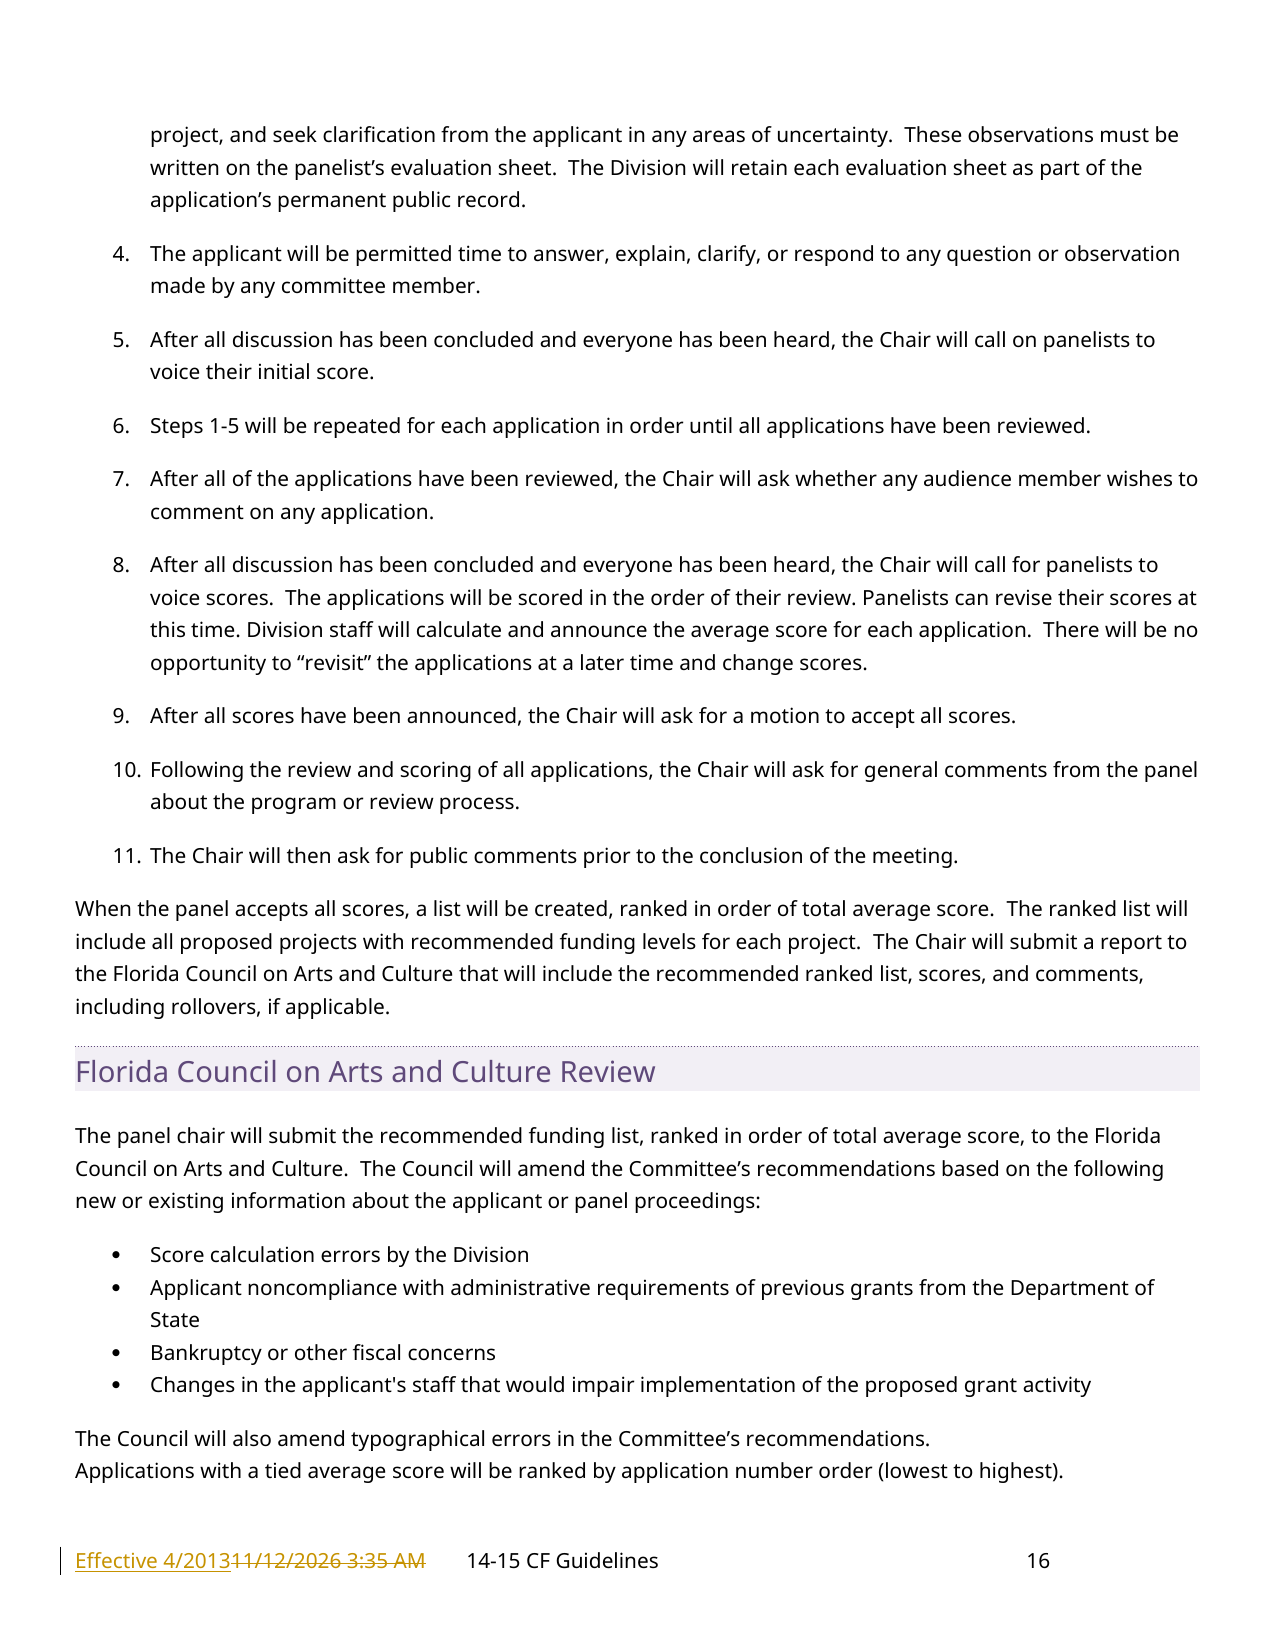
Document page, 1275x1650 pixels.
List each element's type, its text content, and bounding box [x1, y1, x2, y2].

list After all discussion has been concluded and everyone has been heard, the Chair will call for panelists to voice scores. The applications will be scored in the order of their review. Panelists can revise their scores at this time. Division staff will calculate and announce the average score for each application. There will be no opportunity to “revisit” the applications at a later time and change scores. [112, 550, 1200, 676]
subtitle Florida Council on Arts and Culture Review [75, 1046, 1200, 1091]
list Following the review and scoring of all applications, the Chair will ask for general comments from the panel about the program or review process. [112, 755, 1200, 816]
text The panel chair will submit the recommended funding list, ranked in order of total average score, to the Florida Council on Arts and Culture. The Council will amend the Committee’s recommendations based on the following new or existing information about the applicant or panel proceedings: [75, 1121, 1200, 1215]
list Changes in the applicant's staff that would impair implementation of the proposed grant activity [112, 1371, 1200, 1399]
list The applicant will be permitted time to answer, explain, clarify, or respond to any question or observation made by any committee member. [112, 239, 1200, 300]
list After all discussion has been concluded and everyone has been heard, the Chair will call on panelists to voice their initial score. [112, 325, 1200, 386]
list Steps 1-5 will be repeated for each application in order until all applications have been reviewed. [112, 411, 1200, 439]
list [112, 120, 1200, 214]
list After all scores have been announced, the Chair will ask for a motion to accept all scores. [112, 701, 1200, 730]
list The Chair will then ask for public comments prior to the conclusion of the meeting. [112, 841, 1200, 869]
text When the panel accepts all scores, a list will be created, ranked in order of total average score. The ranked list will include all proposed projects with recommended funding levels for each project. The Chair will submit a report to the Florida Council on Arts and Culture that will include the recommended ranked list, scores, and comments, including rollovers, if applicable. [75, 894, 1200, 1021]
list After all of the applications have been reviewed, the Chair will ask whether any audience member wishes to comment on any application. [112, 464, 1200, 525]
text The Council will also amend typographical errors in the Committee’s recommendations. Applications with a tied average score will be ranked by application number order (lowest to highest). [75, 1424, 1200, 1485]
list Bankruptcy or other fiscal concerns [112, 1338, 1200, 1366]
list Score calculation errors by the Division [112, 1240, 1200, 1268]
list Applicant noncompliance with administrative requirements of previous grants from the Department of State [112, 1273, 1200, 1334]
